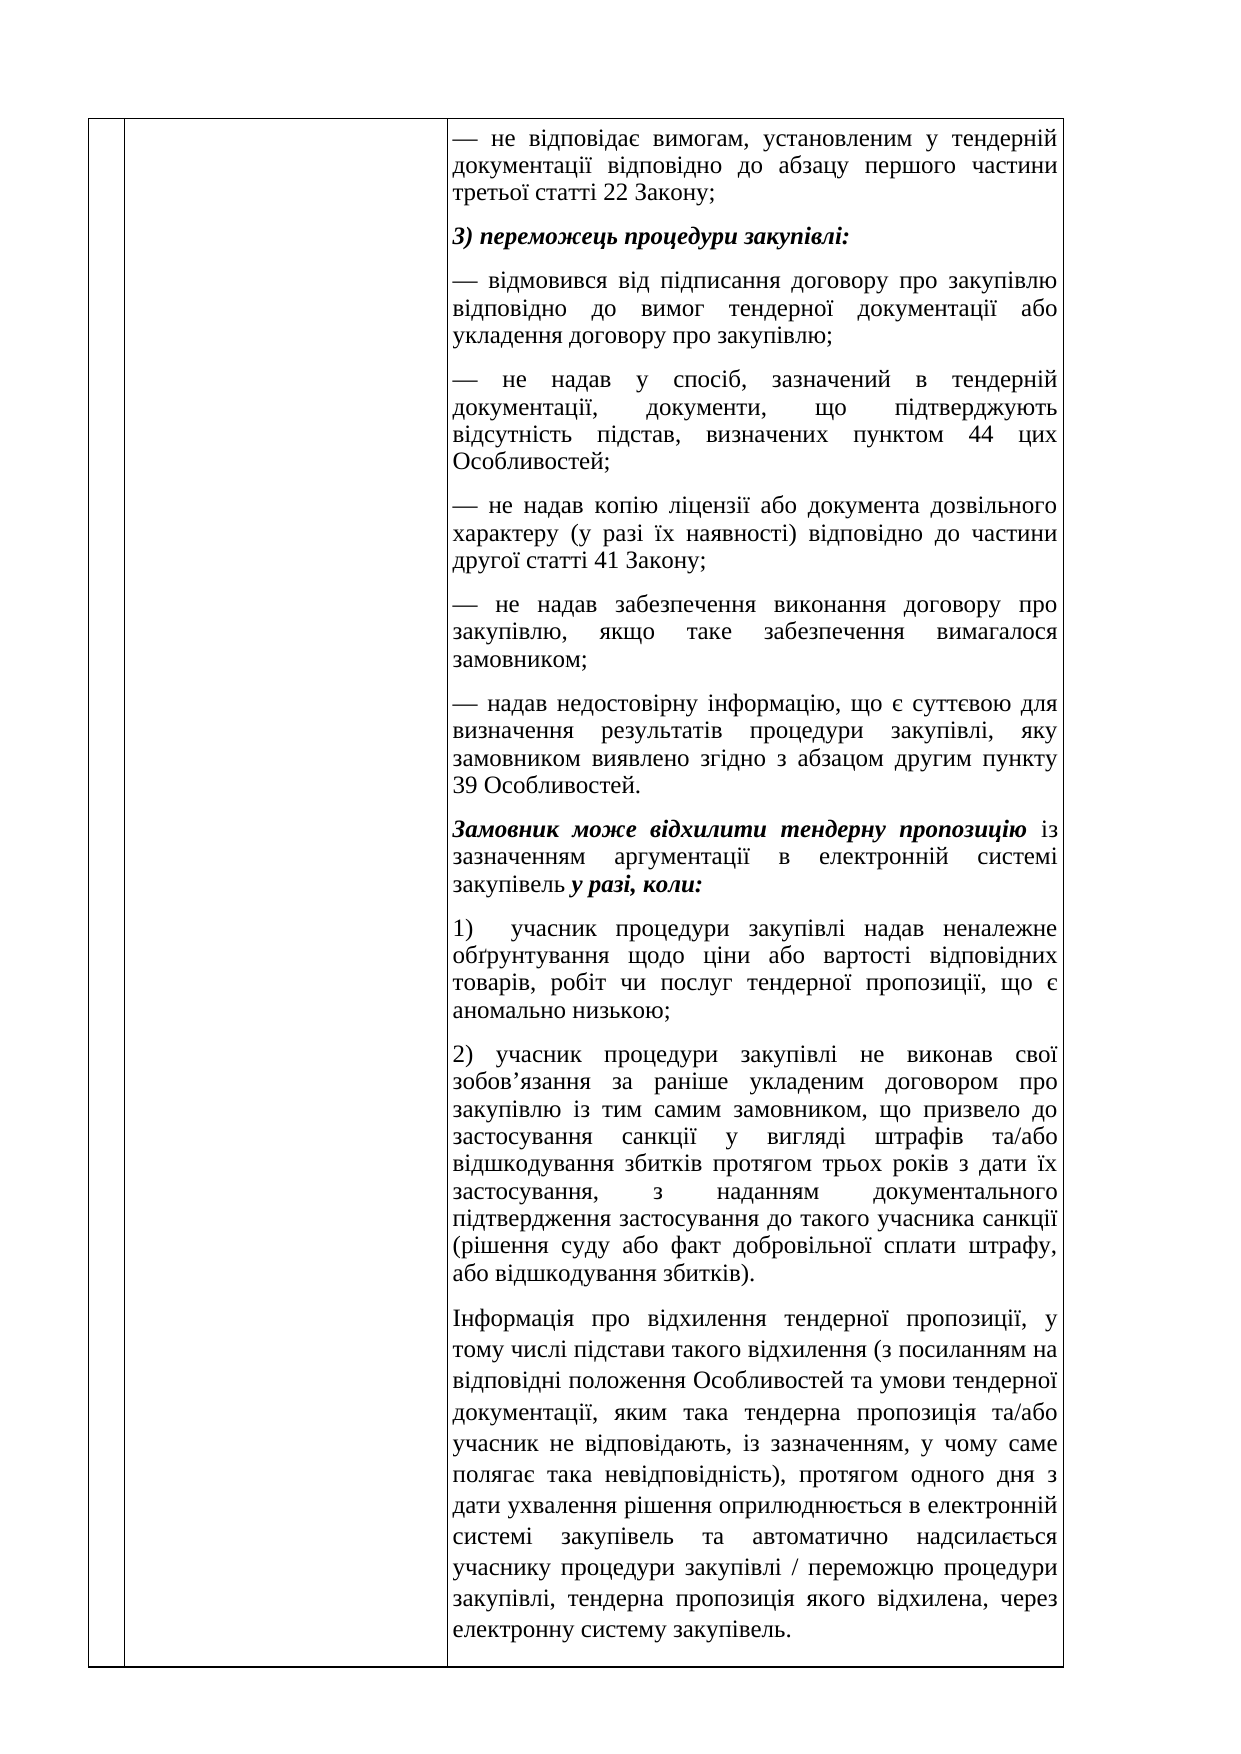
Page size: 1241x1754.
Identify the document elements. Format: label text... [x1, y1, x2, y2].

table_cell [125, 119, 447, 1666]
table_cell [448, 119, 1063, 1666]
table_cell 3 [89, 119, 124, 1666]
